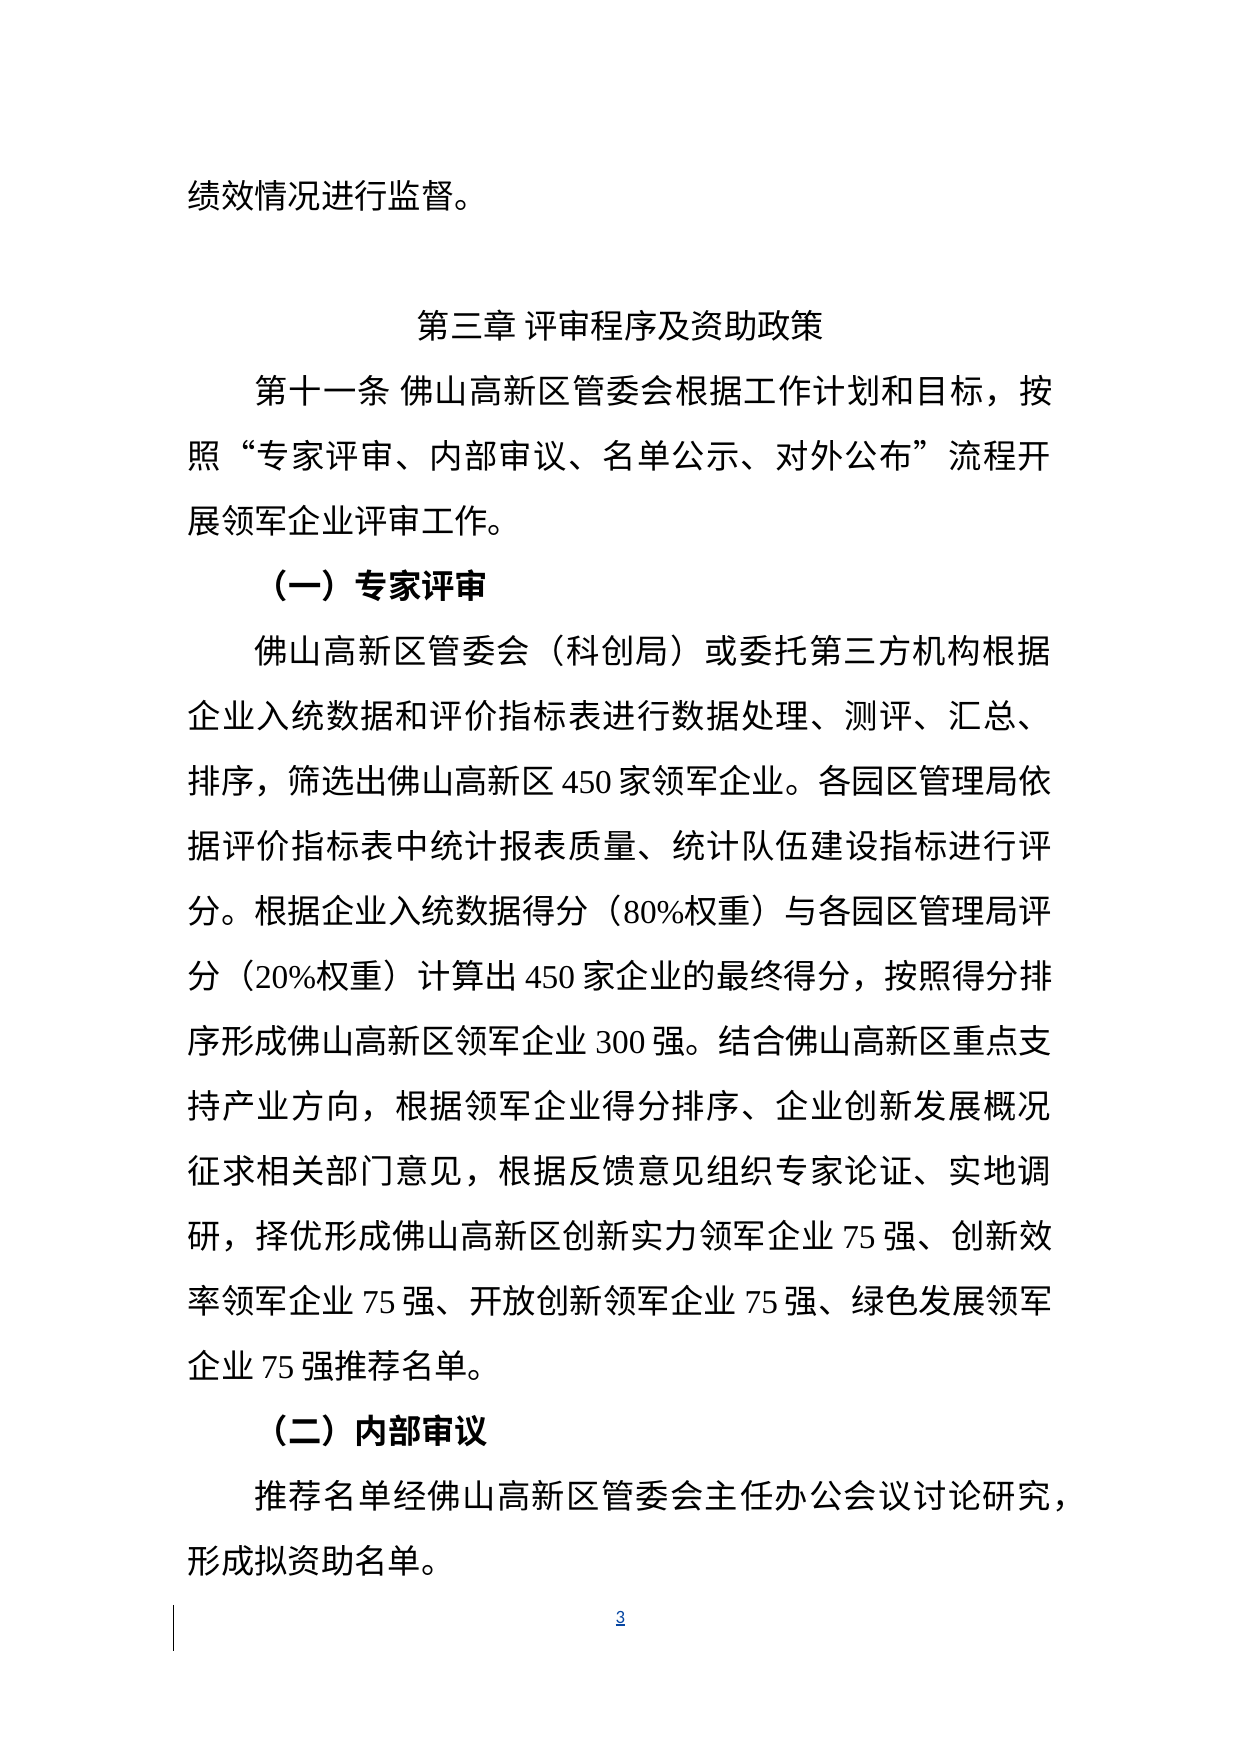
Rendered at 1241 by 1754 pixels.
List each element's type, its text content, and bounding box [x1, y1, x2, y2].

text 第十一条 佛山高新区管委会根据工作计划和目标，按照“专家评审、内部审议、名单公示、对外公布”流程开展领军企业评审工作。 [187, 357, 1053, 552]
text 佛山高新区管委会（科创局）或委托第三方机构根据企业入统数据和评价指标表进行数据处理、测评、汇总、排序，筛选出佛山高新区450家领军企业。各园区管理局依据评价指标表中统计报表质量、统计队伍建设指标进行评分。根据企业入统数据得分（80%权重）与各园区管理局评分（20%权重）计算出450家企业的最终得分，按照得分排序形成佛山高新区领军企业300强。结合佛山高新区重点支持产业方向，根据领军企业得分排序、企业创新发展概况，征求相关部门意见，根据反馈意见组织专家论证、实地调研，择优形成佛山高新区创新实力领军企业75强、创新效率领军企业75强、开放创新领军企业75强、绿色发展领军企业75强推荐名单。 [187, 617, 1053, 1397]
text （二）内部审议 [187, 1397, 1053, 1462]
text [187, 162, 1053, 227]
text （一）专家评审 [187, 552, 1053, 617]
text 第三章 评审程序及资助政策 [187, 292, 1053, 357]
text 推荐名单经佛山高新区管委会主任办公会议讨论研究，形成拟资助名单。 [187, 1462, 1053, 1592]
